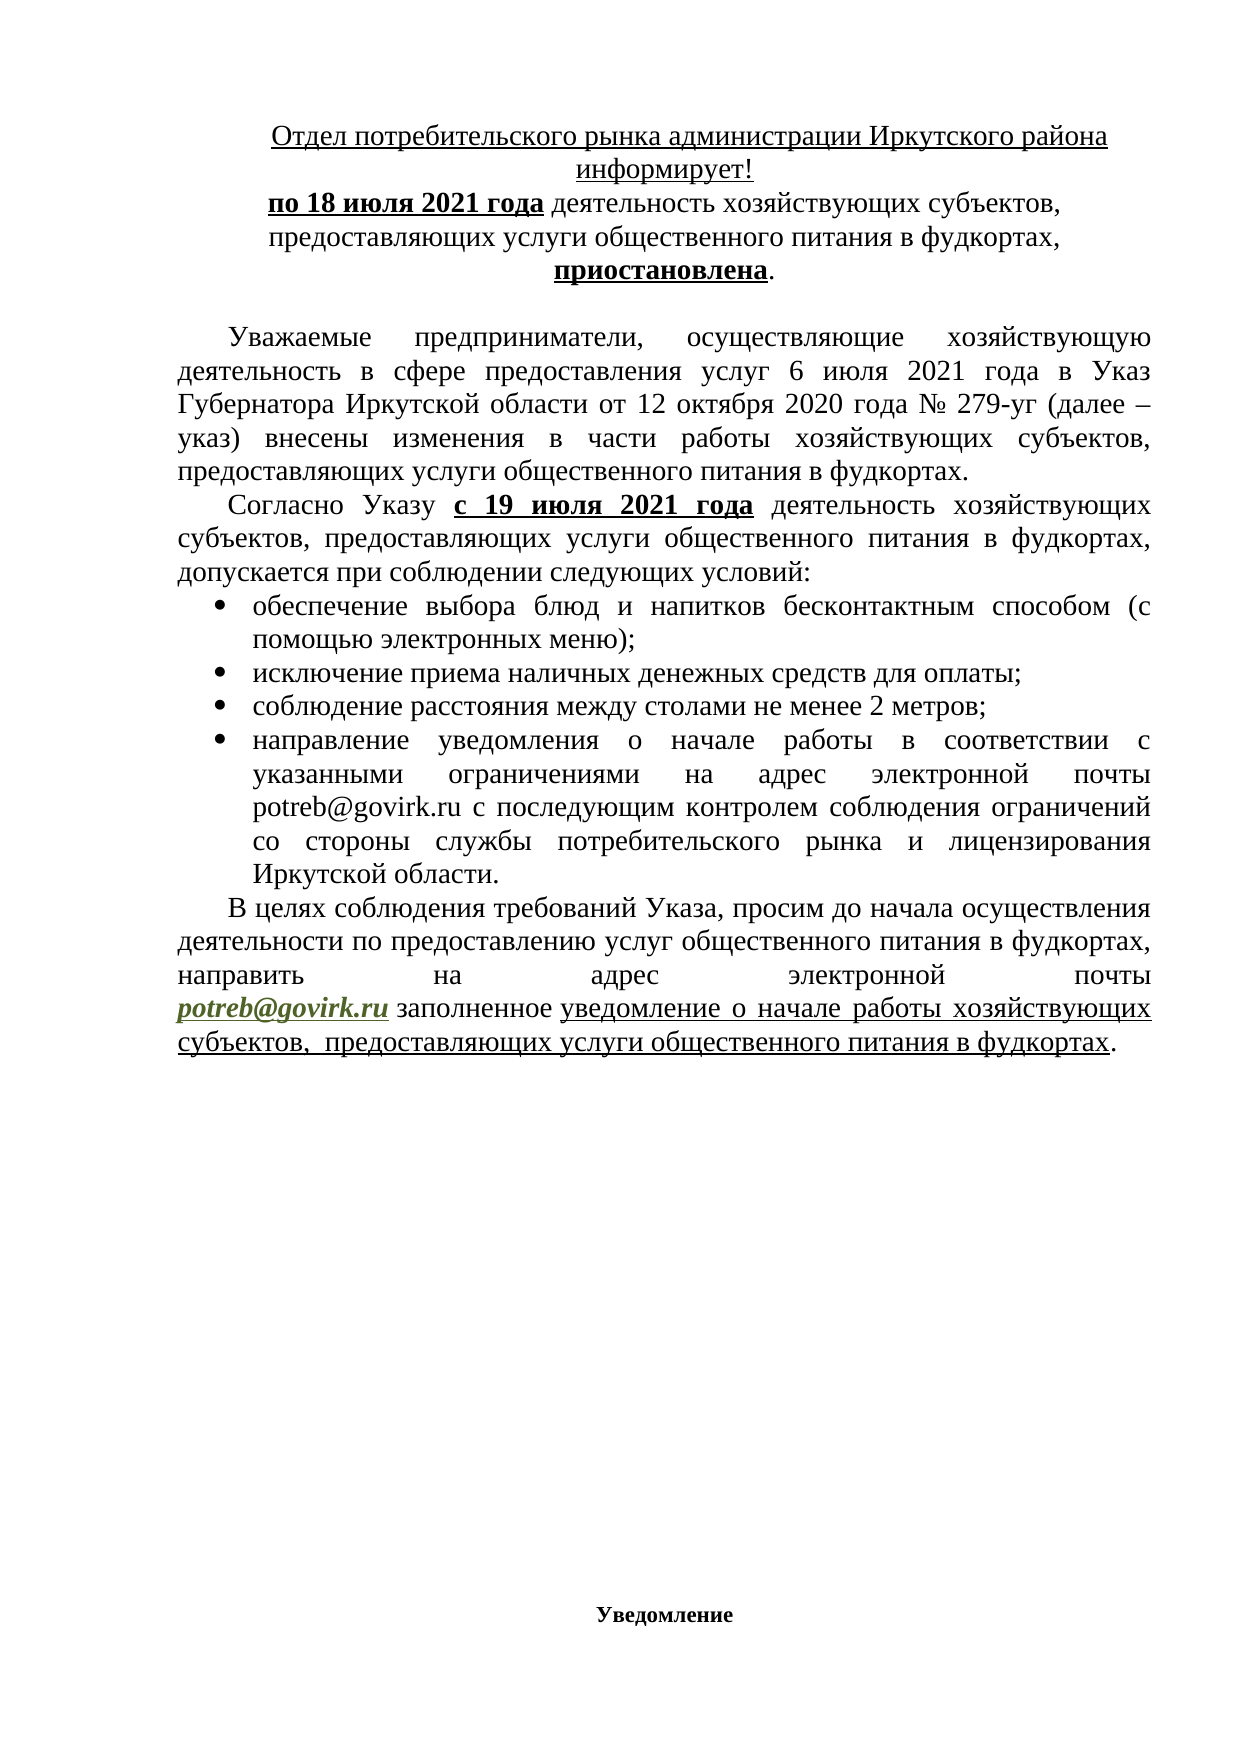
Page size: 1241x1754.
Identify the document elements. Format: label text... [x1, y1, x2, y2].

list направление уведомления о начале работы в соответствии с указанными ограничениями на адрес электронной почты potreb@govirk.ru с последующим контролем соблюдения ограничений со стороны службы потребительского рынка и лицензирования Иркутской области. [215, 722, 1152, 890]
text Уважаемые предприниматели, осуществляющие хозяйствующую деятельность в сфере предоставления услуг 6 июля 2021 года в Указ Губернатора Иркутской области от 12 октября 2020 года № 279-уг (далее – указ) внесены изменения в части работы хозяйствующих субъектов, предоставляющих услуги общественного питания в фудкортах. [177, 319, 1152, 487]
text Уведомление [177, 1601, 1152, 1628]
text по 18 июля 2021 года деятельность хозяйствующих субъектов, предоставляющих услуги общественного питания в фудкортах, приостановлена. [177, 185, 1152, 286]
list исключение приема наличных денежных средств для оплаты; [215, 655, 1152, 688]
text Согласно Указу с 19 июля 2021 года деятельность хозяйствующих субъектов, предоставляющих услуги общественного питания в фудкортах, допускается при соблюдении следующих условий: [177, 487, 1152, 588]
list обеспечение выбора блюд и напитков бесконтактным способом (с помощью электронных меню); [215, 588, 1152, 655]
text Отдел потребительского рынка администрации Иркутского района информирует! [177, 118, 1152, 185]
list соблюдение расстояния между столами не менее 2 метров; [215, 688, 1152, 722]
text В целях соблюдения требований Указа, просим до начала осуществления деятельности по предоставлению услуг общественного питания в фудкортах, направить на адрес электронной почты potreb@govirk.ru заполненное уведомление о начале работы хозяйствующих субъектов, предоставляющих услуги общественного питания в фудкортах. [177, 890, 1152, 1058]
